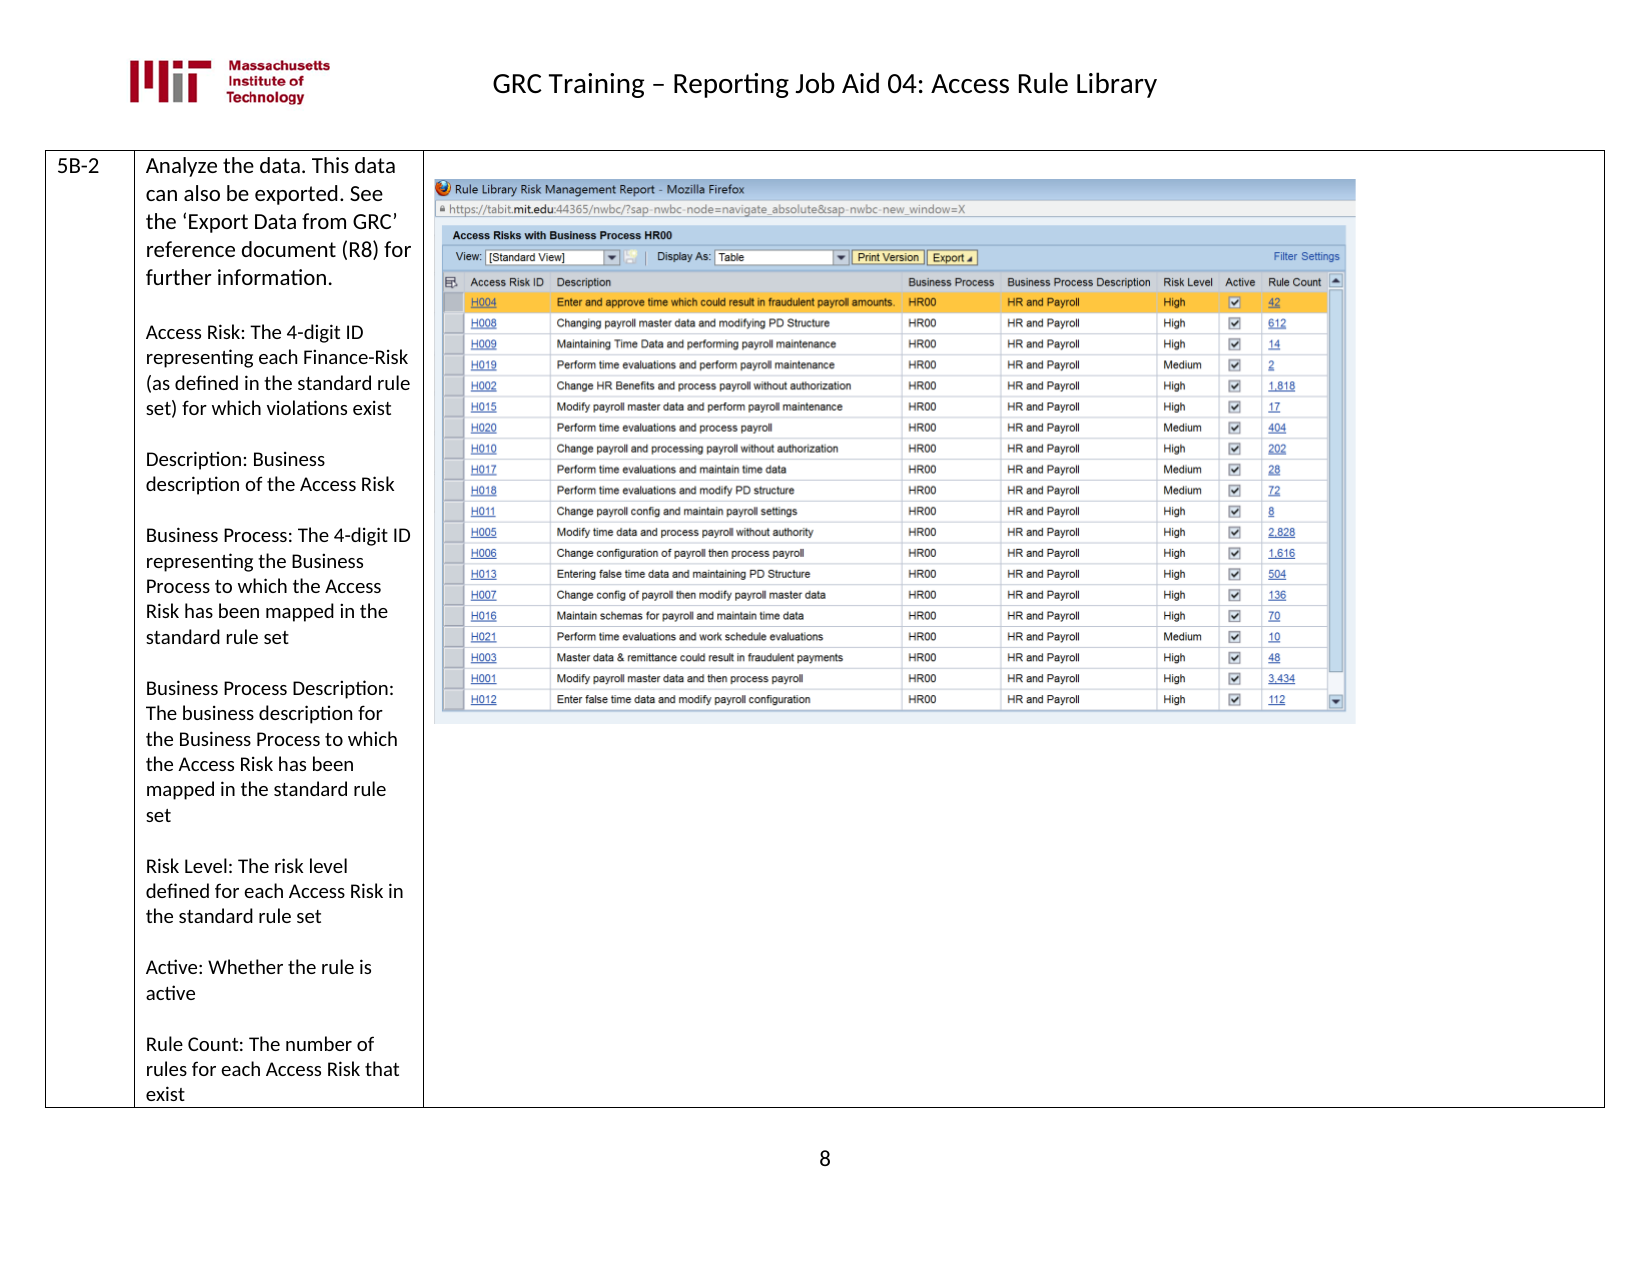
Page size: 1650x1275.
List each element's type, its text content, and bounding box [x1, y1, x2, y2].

picture [434, 179, 1356, 724]
picture [122, 52, 338, 112]
table_cell Analyze the data. This data can also be exported. See the ‘Export Data from GRC’ reference document (R8) for further information. Access Risk: The 4-digit ID representing each Finance-Risk (as defined in the standard rule set) for which violations exist Description: Business description of the Access Risk Business Process: The 4-digit ID representing the Business Process to which the Access Risk has been mapped in the standard rule set Business Process Description: The business description for the Business Process to which the Access Risk has been mapped in the standard rule set Risk Level: The risk level defined for each Access Risk in the standard rule set Active: Whether the rule is active Rule Count: The number of rules for each Access Risk that exist [135, 151, 423, 1107]
table_cell [424, 151, 1604, 1107]
table_cell 5B-2 [46, 151, 134, 1107]
